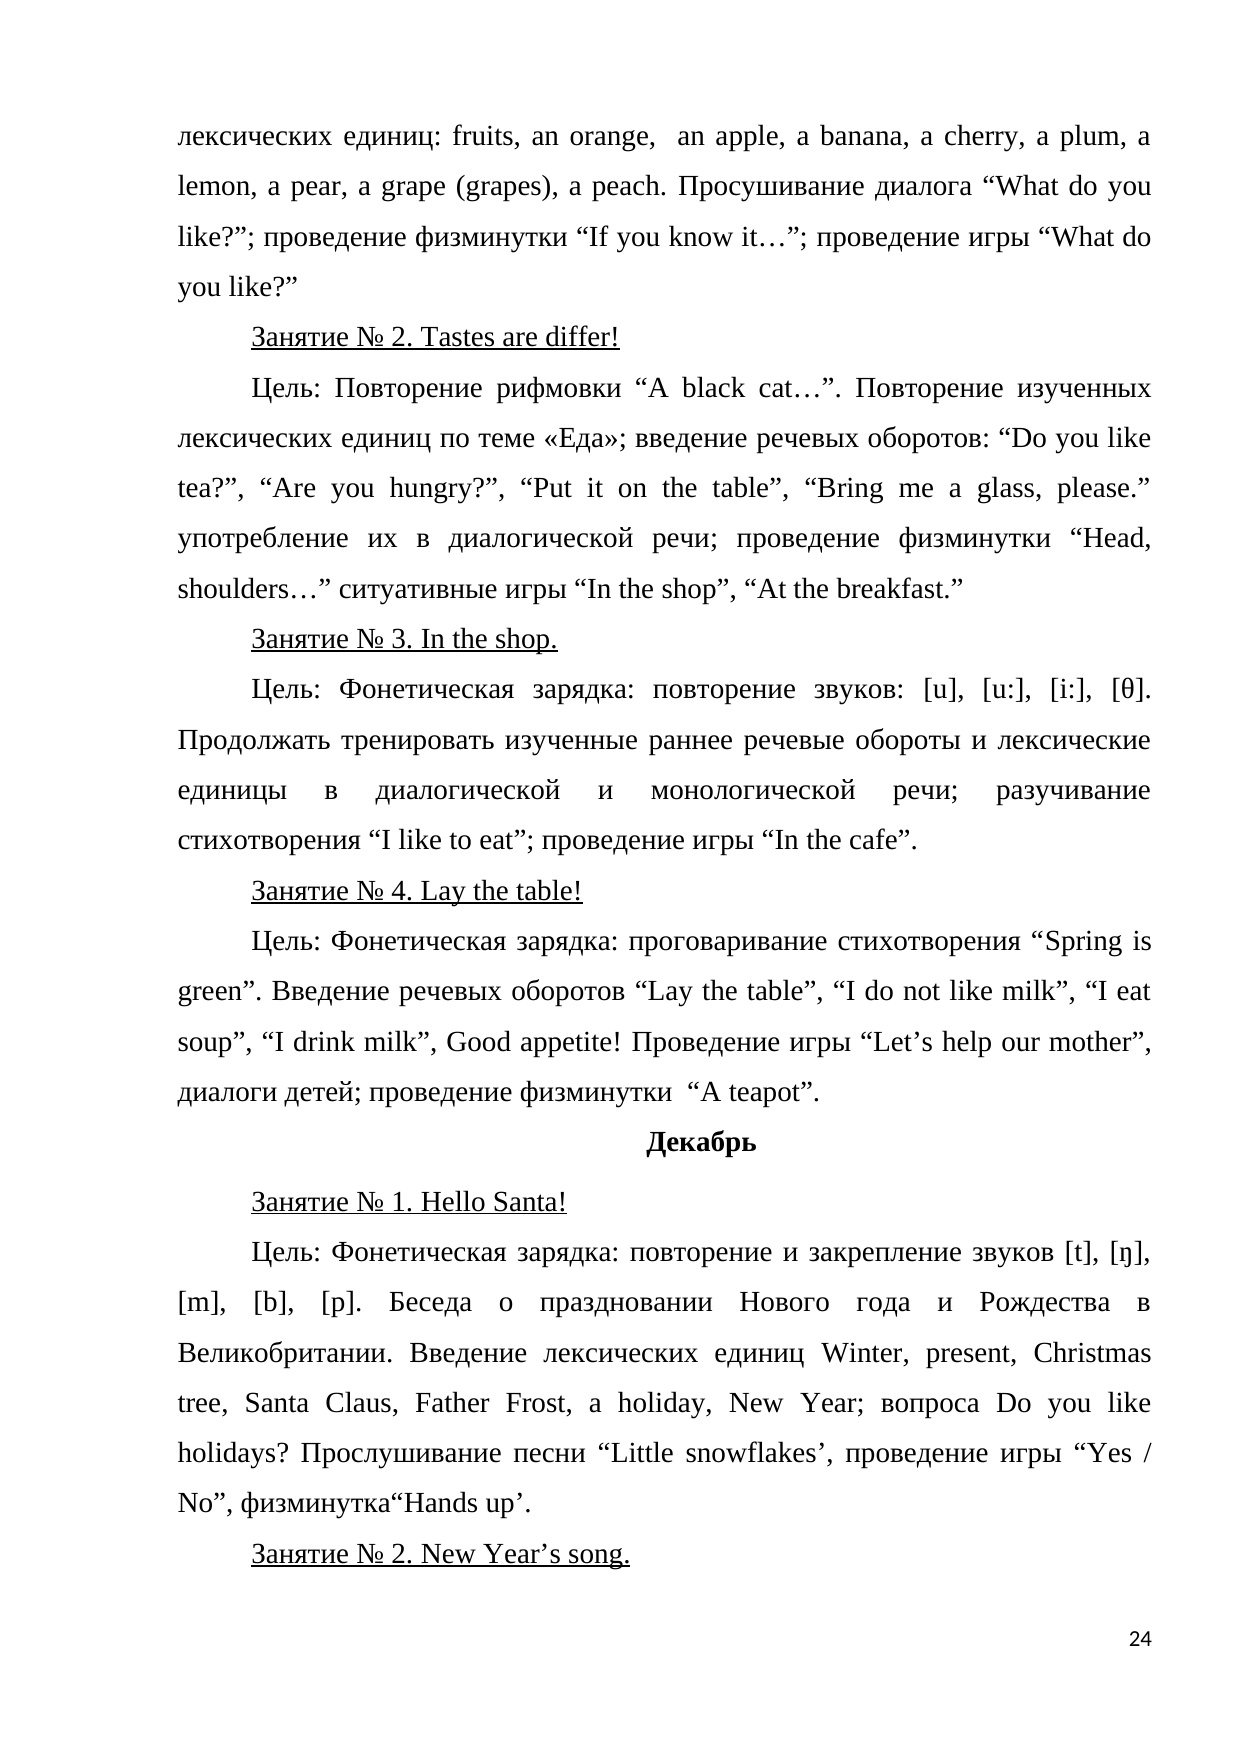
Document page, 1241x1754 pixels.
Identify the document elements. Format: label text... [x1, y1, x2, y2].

text Цель: Фонетическая зарядка: повторение и закрепление звуков [t], [ŋ], [m], [b], [p]. Беседа о праздновании Нового года и Рождества в Великобритании. Введение лексических единиц Winter, present, Christmas tree, Santa Claus, Father Frost, a holiday, New Year; вопроса Do you like holidays? Прослушивание песни “Little snowflakes’, проведение игры “Yes / No”, физминутка“Hands up’. [177, 1234, 1152, 1519]
text Занятие № 4. Lay the table! [177, 873, 1152, 906]
text Декабрь [177, 1124, 1152, 1158]
text Занятие № 2. New Year’s song. [177, 1536, 1152, 1569]
text Занятие № 3. In the shop. [177, 621, 1152, 655]
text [177, 118, 1152, 303]
text Цель: Фонетическая зарядка: повторение звуков: [u], [u:], [i:], [θ]. Продолжать тренировать изученные раннее речевые обороты и лексические единицы в диалогической и монологической речи; разучивание стихотворения “I like to eat”; проведение игры “In the cafe”. [177, 672, 1152, 856]
text Занятие № 1. Hello Santa! [177, 1184, 1152, 1217]
text Занятие № 2. Tastes are differ! [177, 319, 1152, 353]
text Цель: Повторение рифмовки “A black cat…”. Повторение изученных лексических единиц по теме «Еда»; введение речевых оборотов: “Do you like tea?”, “Are you hungry?”, “Put it on the table”, “Bring me a glass, please.” употребление их в диалогической речи; проведение физминутки “Head, shoulders…” ситуативные игры “In the shop”, “At the breakfast.” [177, 370, 1152, 604]
text Цель: Фонетическая зарядка: проговаривание стихотворения “Spring is green”. Введение речевых оборотов “Lay the table”, “I do not like milk”, “I eat soup”, “I drink milk”, Good appetite! Проведение игры “Let’s help our mother”, диалоги детей; проведение физминутки “A teapot”. [177, 923, 1152, 1108]
